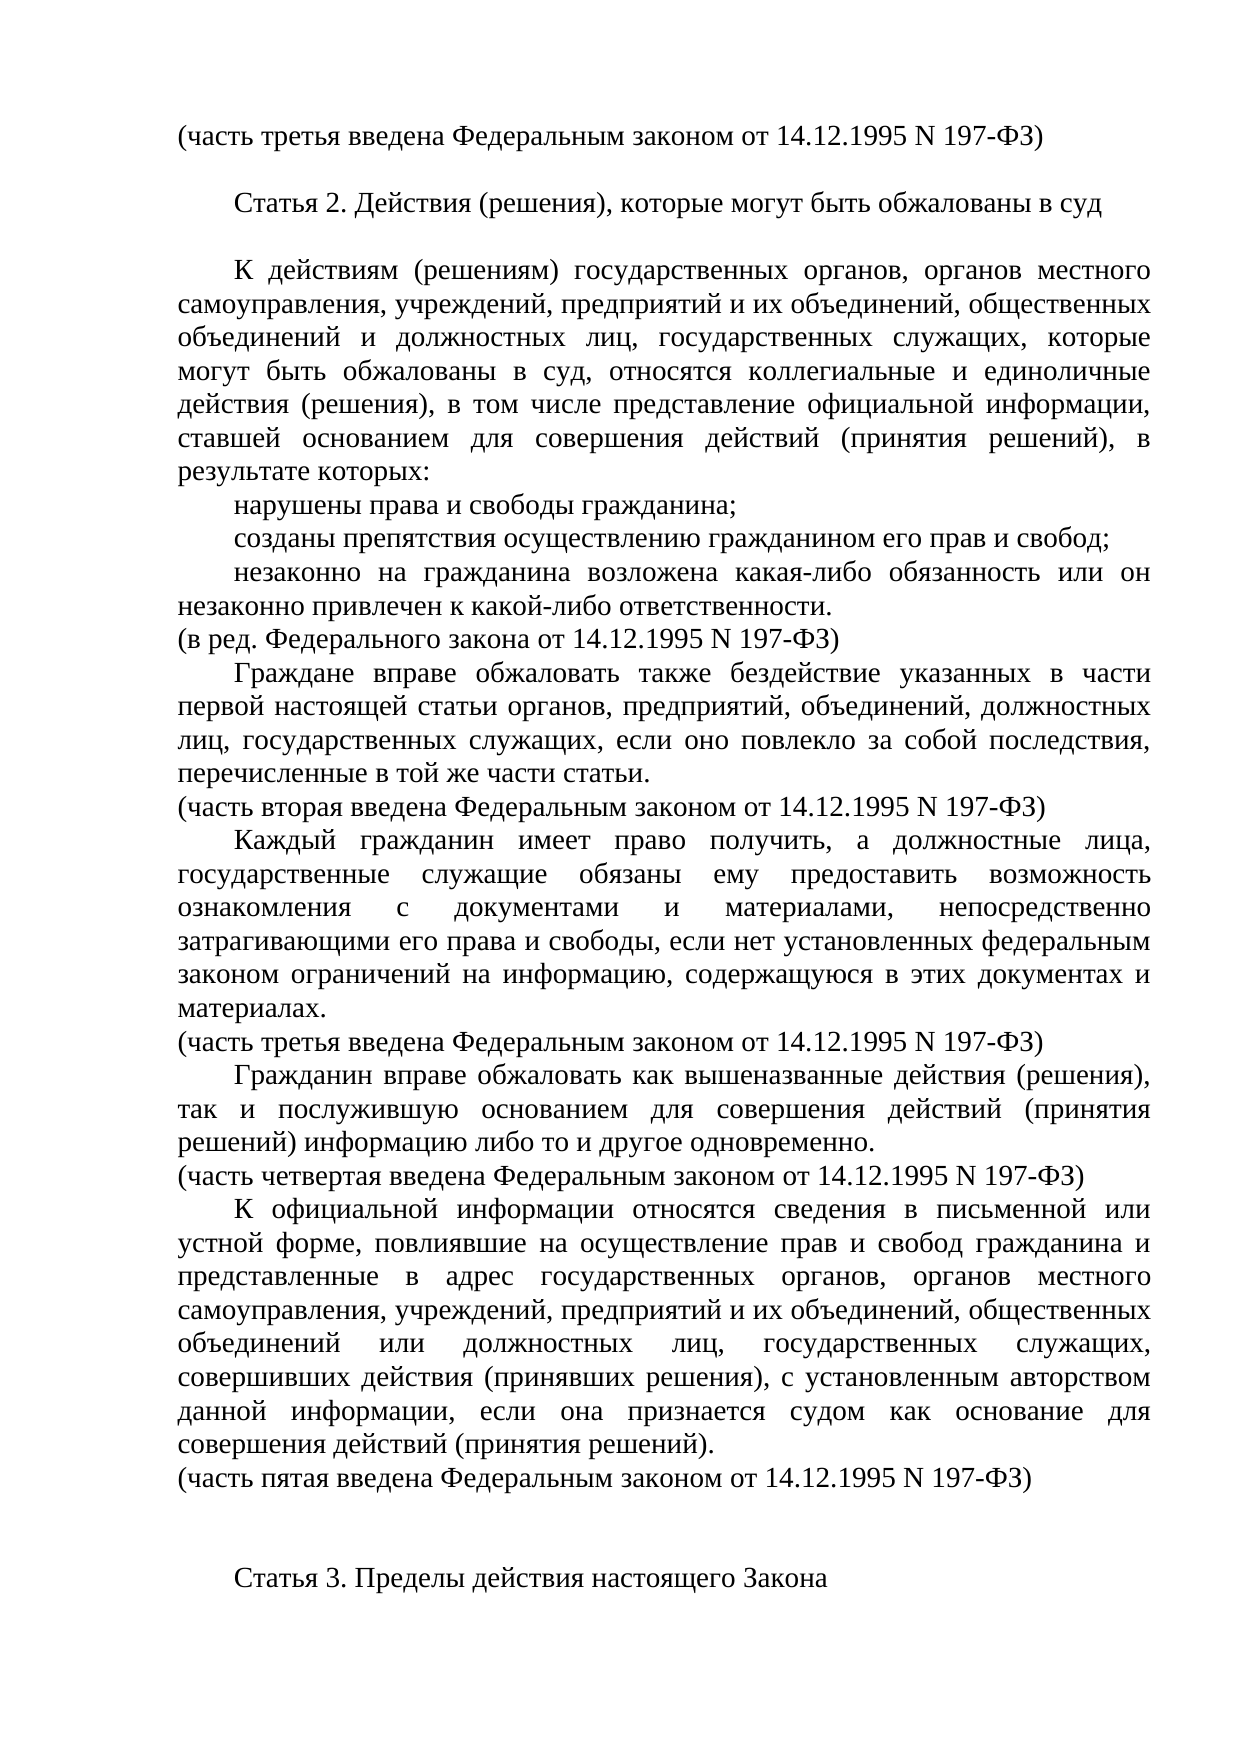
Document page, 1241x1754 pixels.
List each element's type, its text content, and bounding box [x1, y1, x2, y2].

text созданы препятствия осуществлению гражданином его прав и свобод; [177, 521, 1152, 554]
text (часть вторая введена Федеральным законом от 14.12.1995 N 197-ФЗ) [177, 789, 1152, 822]
text нарушены права и свободы гражданина; [177, 487, 1152, 521]
text Каждый гражданин имеет право получить, а должностные лица, государственные служащие обязаны ему предоставить возможность ознакомления с документами и материалами, непосредственно затрагивающими его права и свободы, если нет установленных федеральным законом ограничений на информацию, содержащуюся в этих документах и материалах. [177, 822, 1152, 1024]
text (часть четвертая введена Федеральным законом от 14.12.1995 N 197-ФЗ) [177, 1158, 1152, 1191]
text Гражданин вправе обжаловать как вышеназванные действия (решения), так и послужившую основанием для совершения действий (принятия решений) информацию либо то и другое одновременно. [177, 1057, 1152, 1158]
text Статья 2. Действия (решения), которые могут быть обжалованы в суд [177, 185, 1152, 219]
text (часть третья введена Федеральным законом от 14.12.1995 N 197-ФЗ) [177, 1024, 1152, 1057]
text (часть третья введена Федеральным законом от 14.12.1995 N 197-ФЗ) [177, 118, 1152, 152]
text Граждане вправе обжаловать также бездействие указанных в части первой настоящей статьи органов, предприятий, объединений, должностных лиц, государственных служащих, если оно повлекло за собой последствия, перечисленные в той же части статьи. [177, 655, 1152, 789]
text Статья 3. Пределы действия настоящего Закона [177, 1560, 1152, 1594]
text (в ред. Федерального закона от 14.12.1995 N 197-ФЗ) [177, 621, 1152, 655]
text К официальной информации относятся сведения в письменной или устной форме, повлиявшие на осуществление прав и свобод гражданина и представленные в адрес государственных органов, органов местного самоуправления, учреждений, предприятий и их объединений, общественных объединений или должностных лиц, государственных служащих, совершивших действия (принявших решения), с установленным авторством данной информации, если она признается судом как основание для совершения действий (принятия решений). [177, 1191, 1152, 1460]
text незаконно на гражданина возложена какая-либо обязанность или он незаконно привлечен к какой-либо ответственности. [177, 554, 1152, 621]
text К действиям (решениям) государственных органов, органов местного самоуправления, учреждений, предприятий и их объединений, общественных объединений и должностных лиц, государственных служащих, которые могут быть обжалованы в суд, относятся коллегиальные и единоличные действия (решения), в том числе представление официальной информации, ставшей основанием для совершения действий (принятия решений), в результате которых: [177, 252, 1152, 487]
text (часть пятая введена Федеральным законом от 14.12.1995 N 197-ФЗ) [177, 1460, 1152, 1493]
